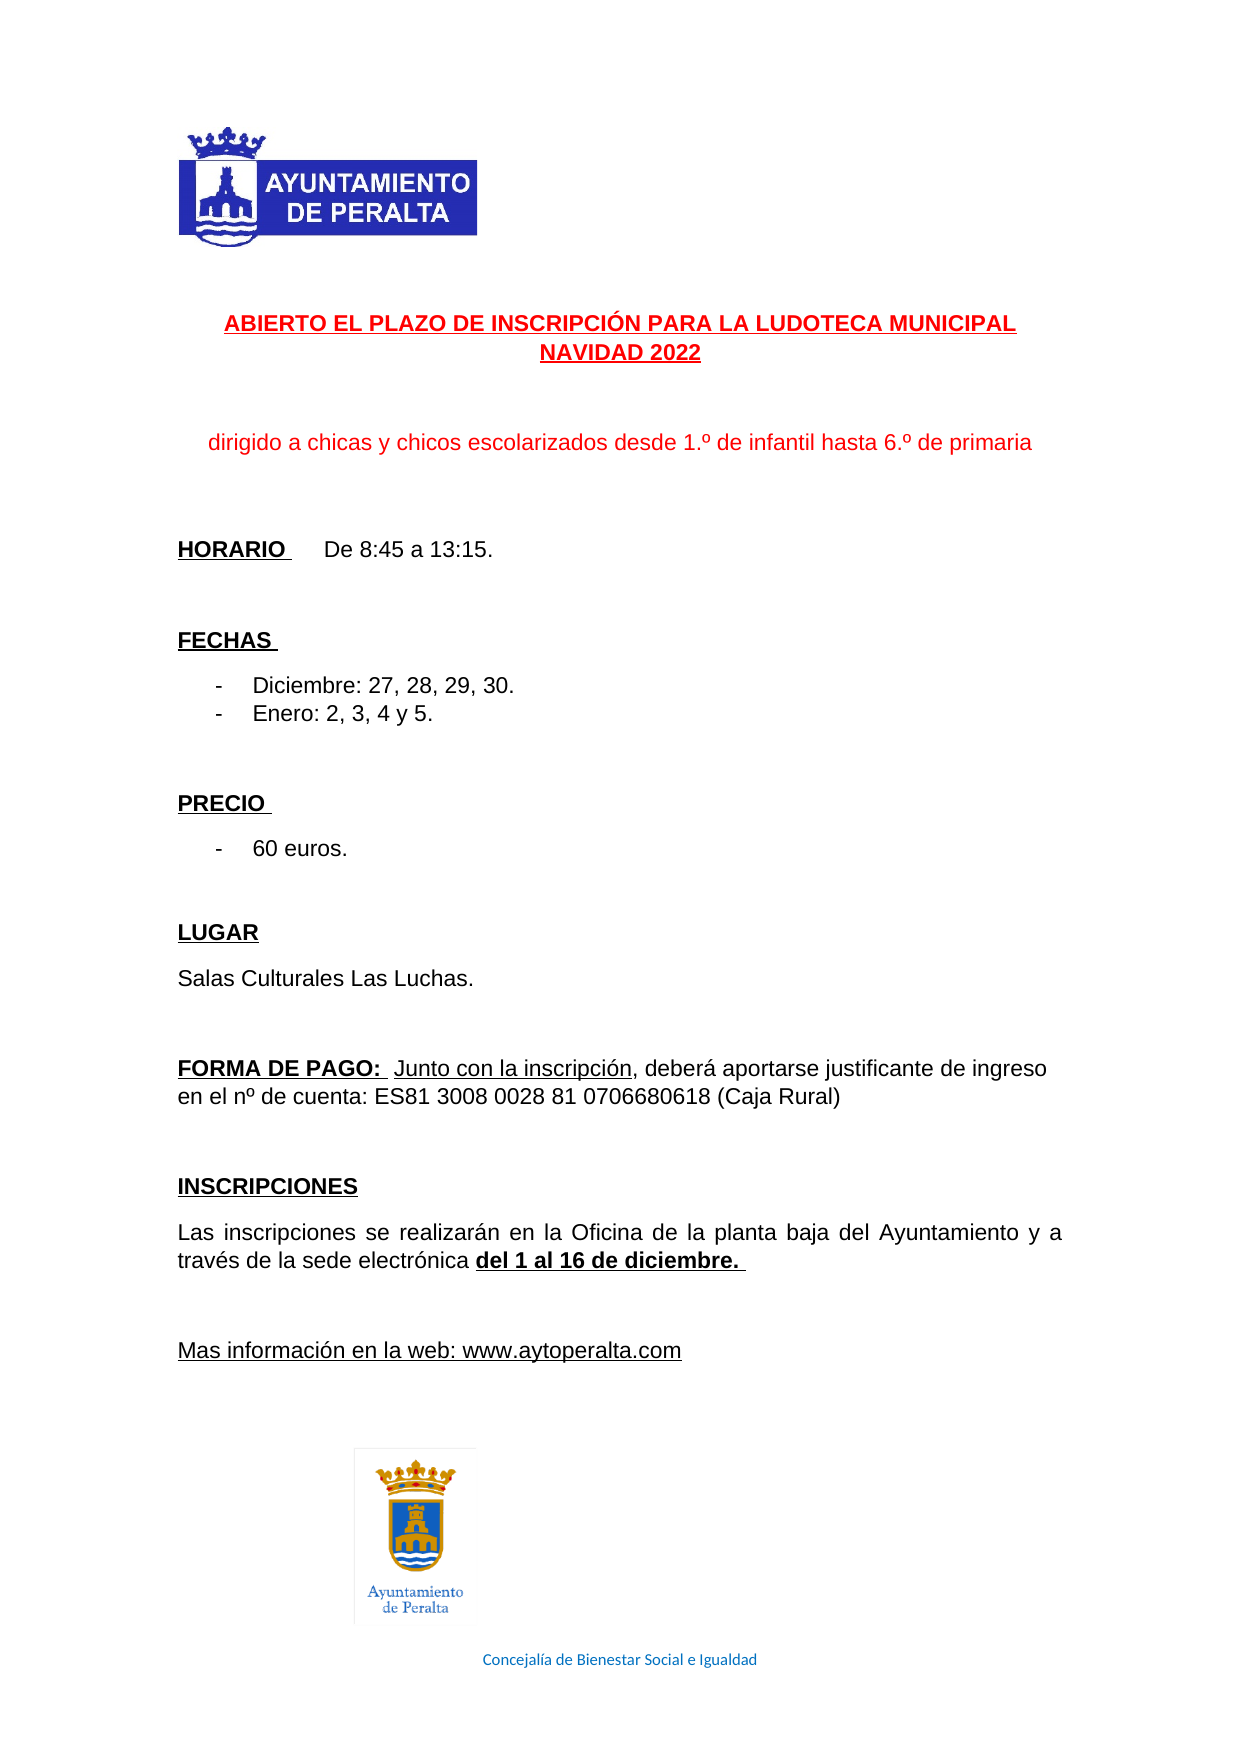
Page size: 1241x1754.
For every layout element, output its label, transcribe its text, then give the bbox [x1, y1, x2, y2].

text FECHAS [177, 627, 1063, 653]
text INSCRIPCIONES [177, 1173, 1063, 1200]
text PRECIO [177, 790, 1063, 817]
text Salas Culturales Las Luchas. [177, 964, 1063, 991]
list 60 euros. [215, 835, 1063, 862]
text Mas información en la web: www.aytoperalta.com [177, 1337, 1063, 1363]
text Concejalía de Bienestar Social e Igualdad [177, 1650, 1063, 1670]
picture [177, 127, 478, 247]
list Diciembre: 27, 28, 29, 30. [215, 672, 1063, 698]
text dirigido a chicas y chicos escolarizados desde 1.º de infantil hasta 6.º de primaria [177, 429, 1063, 455]
text FORMA DE PAGO: Junto con la inscripción, deberá aportarse justificante de ingreso en el nº de cuenta: ES81 3008 0028 81 0706680618 (Caja Rural) [177, 1055, 1063, 1109]
text LUGAR [177, 919, 1063, 946]
text ABIERTO EL PLAZO DE INSCRIPCIÓN PARA LA LUDOTECA MUNICIPAL NAVIDAD 2022 [177, 310, 1063, 365]
text HORARIO De 8:45 a 13:15. [177, 536, 1063, 563]
list Enero: 2, 3, 4 y 5. [215, 700, 1063, 726]
picture [352, 1446, 478, 1626]
text Las inscripciones se realizarán en la Oficina de la planta baja del Ayuntamiento y a través de la sede electrónica del 1 al 16 de diciembre. [177, 1218, 1063, 1273]
